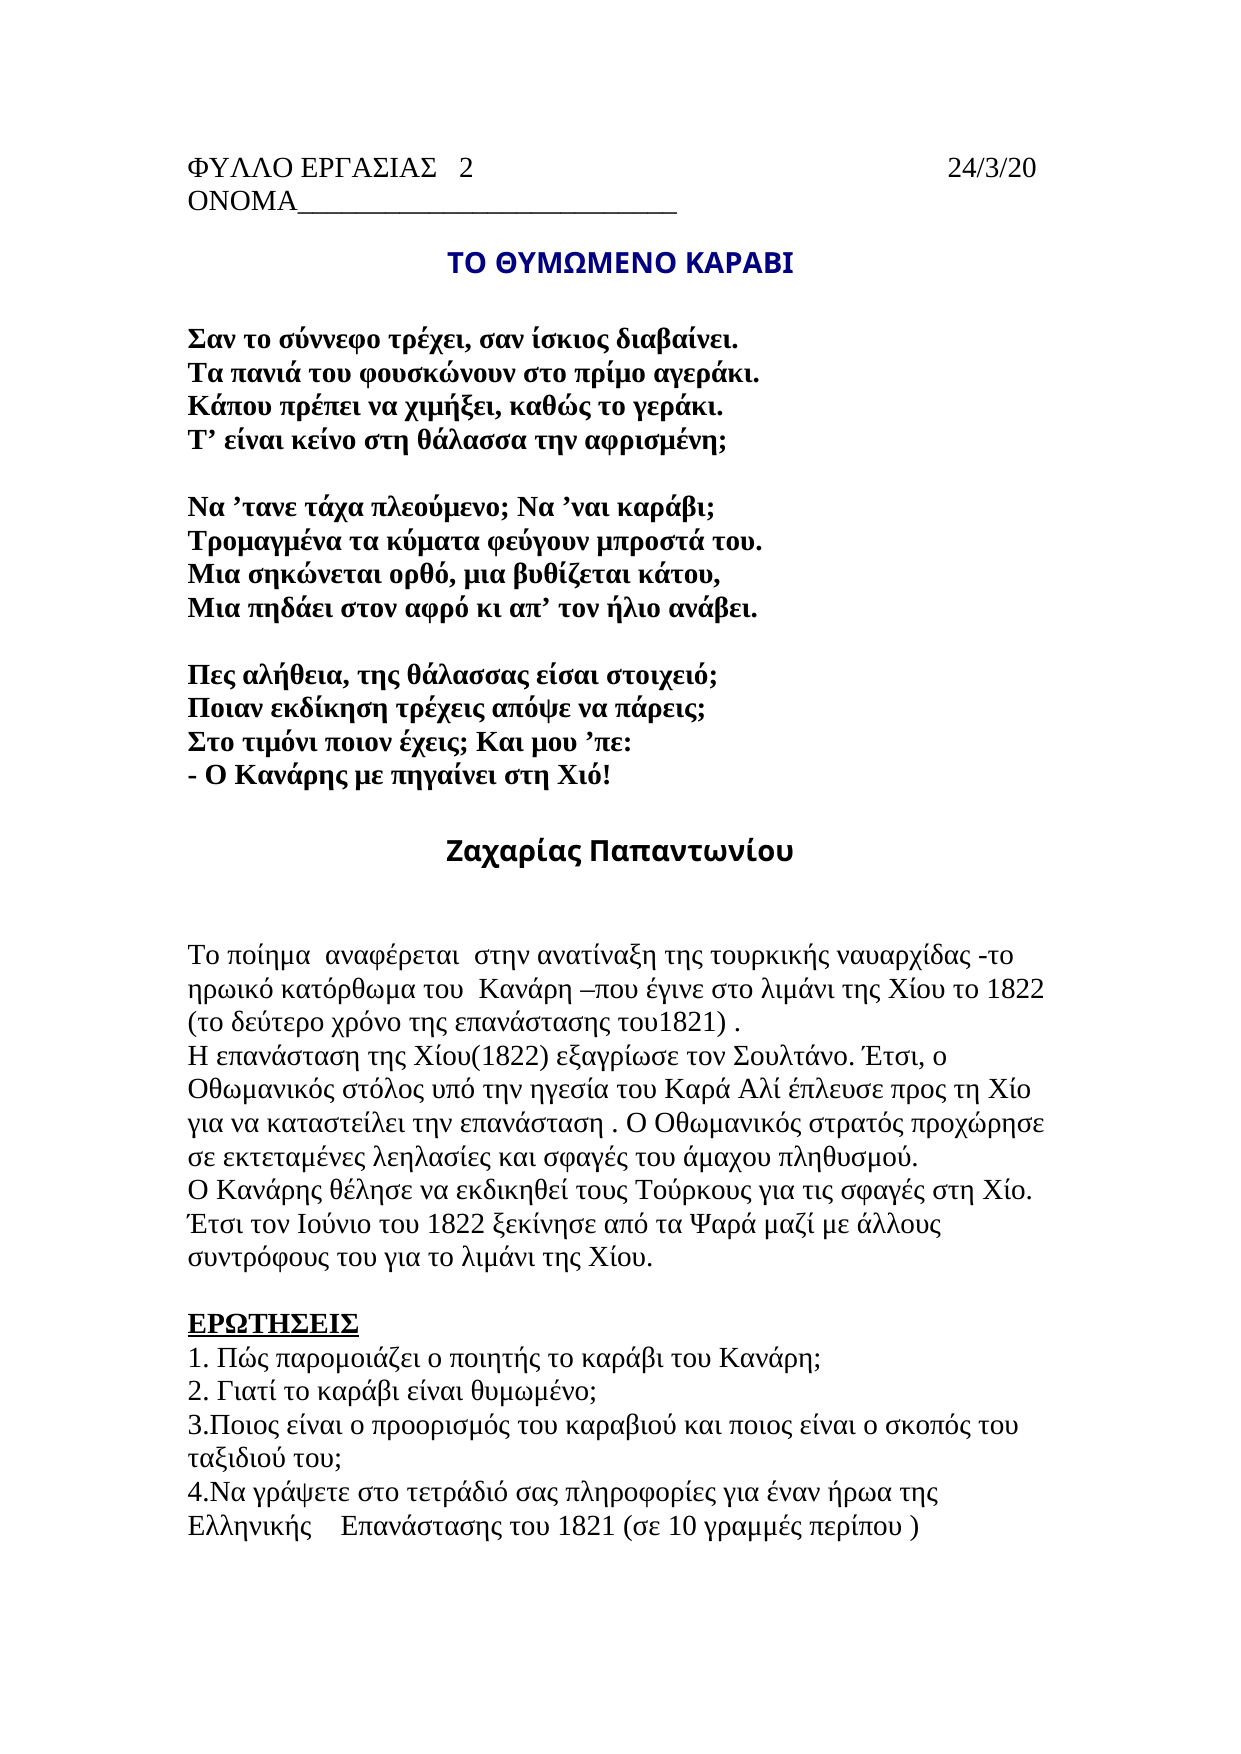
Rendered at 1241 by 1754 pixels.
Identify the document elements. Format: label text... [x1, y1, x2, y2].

text Μια σηκώνεται ορθό, μια βυθίζεται κάτου, [187, 556, 1053, 590]
text Το ποίημα αναφέρεται στην ανατίναξη της τουρκικής ναυαρχίδας -το ηρωικό κατόρθωμα του Κανάρη –που έγινε στο λιμάνι της Χίου το 1822 (το δεύτερο χρόνο της επανάστασης του1821) . [187, 937, 1053, 1038]
text 4.Να γράψετε στο τετράδιό σας πληροφορίες για έναν ήρωα της Ελληνικής Επανάστασης του 1821 (σε 10 γραμμές περίπου ) [187, 1474, 1053, 1541]
text Ο Κανάρης θέλησε να εκδικηθεί τους Τούρκους για τις σφαγές στη Χίο. Έτσι τον Ιούνιο του 1822 ξεκίνησε από τα Ψαρά μαζί με άλλους συντρόφους του για το λιμάνι της Χίου. [187, 1172, 1053, 1273]
text 2. Γιατί το καράβι είναι θυμωμένο; [187, 1373, 1053, 1407]
text Να ’τανε τάχα πλεούμενο; Να ’ναι καράβι; [187, 489, 1053, 523]
text Η επανάσταση της Χίου(1822) εξαγρίωσε τον Σουλτάνο. Έτσι, ο Οθωμανικός στόλος υπό την ηγεσία του Καρά Αλί έπλευσε προς τη Χίο για να καταστείλει την επανάσταση . Ο Οθωμανικός στρατός προχώρησε σε εκτεταμένες λεηλασίες και σφαγές του άμαχου πληθυσμού. [187, 1038, 1053, 1172]
text 3.Ποιος είναι ο προορισμός του καραβιού και ποιος είναι ο σκοπός του ταξιδιού του; [187, 1407, 1053, 1474]
text ΕΡΩΤΗΣΕΙΣ [187, 1306, 1053, 1340]
text ΟΝΟΜΑ__________________________ [187, 183, 1053, 217]
text Στο τιμόνι ποιον έχεις; Και μου ’πε: [187, 724, 1053, 757]
text Τ’ είναι κείνο στη θάλασσα την αφρισμένη; [187, 422, 1053, 456]
text 1. Πώς παρομοιάζει ο ποιητής το καράβι του Κανάρη; [187, 1340, 1053, 1373]
text Τα πανιά του φουσκώνουν στο πρίμο αγεράκι. [187, 355, 1053, 388]
text ΤΟ ΘΥΜΩΜΕΝΟ ΚΑΡΑΒΙ [187, 242, 1053, 282]
text Τρομαγμένα τα κύματα φεύγουν μπροστά του. [187, 523, 1053, 556]
text Μια πηδάει στον αφρό κι απ’ τον ήλιο ανάβει. [187, 590, 1053, 623]
text - Ο Κανάρης με πηγαίνει στη Χιό! [187, 757, 1053, 791]
text Κάπου πρέπει να χιμήξει, καθώς το γεράκι. [187, 388, 1053, 422]
text Σαν το σύννεφο τρέχει, σαν ίσκιος διαβαίνει. [187, 321, 1053, 355]
text Πες αλήθεια, της θάλασσας είσαι στοιχειό; [187, 657, 1053, 690]
text Ποιαν εκδίκηση τρέχεις απόψε να πάρεις; [187, 690, 1053, 724]
text ΦΥΛΛΟ ΕΡΓΑΣΙΑΣ 2 24/3/20 [187, 150, 1053, 183]
text Ζαχαρίας Παπαντωνίου [187, 831, 1053, 870]
